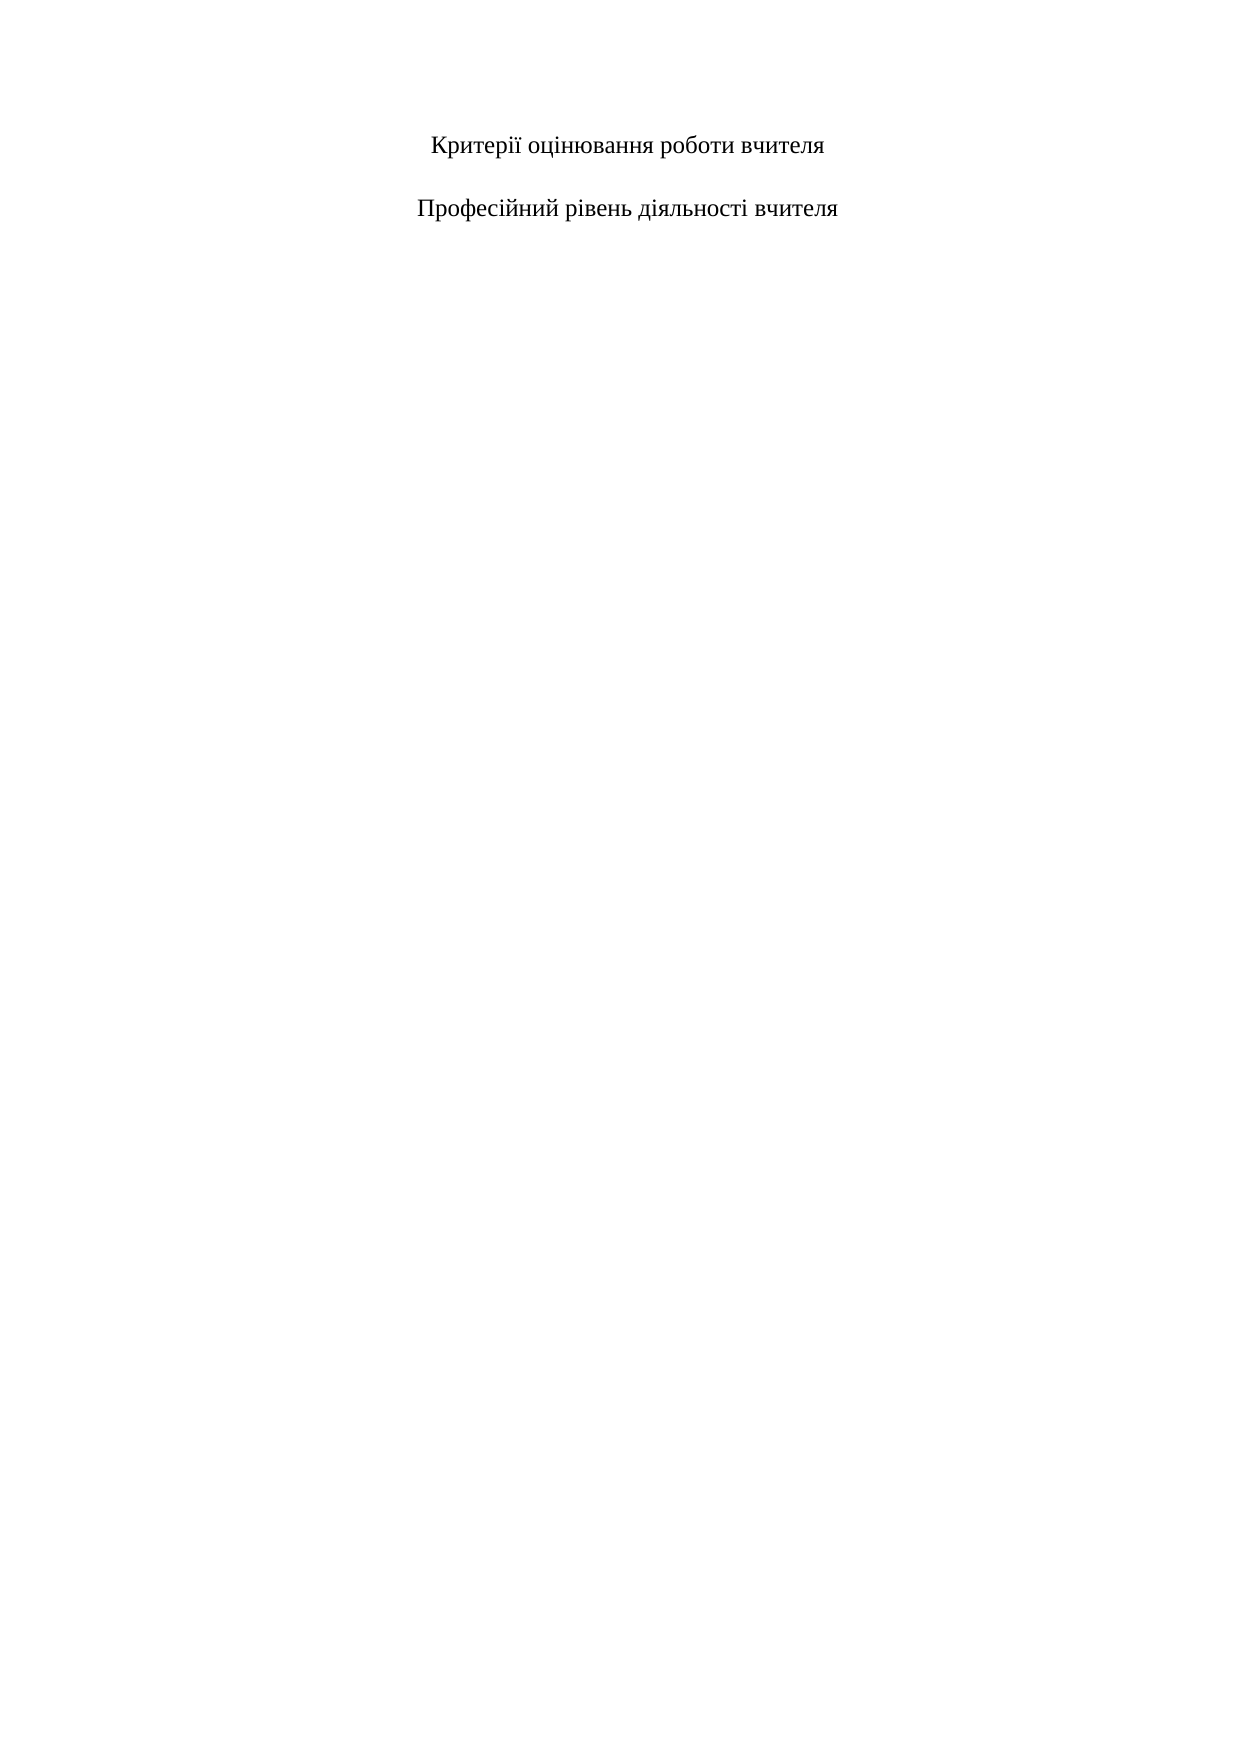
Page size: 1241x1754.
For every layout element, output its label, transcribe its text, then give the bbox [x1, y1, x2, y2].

text Критерії оцінювання роботи вчителя [74, 122, 1181, 159]
text Професійний рівень діяльності вчителя [74, 184, 1181, 222]
